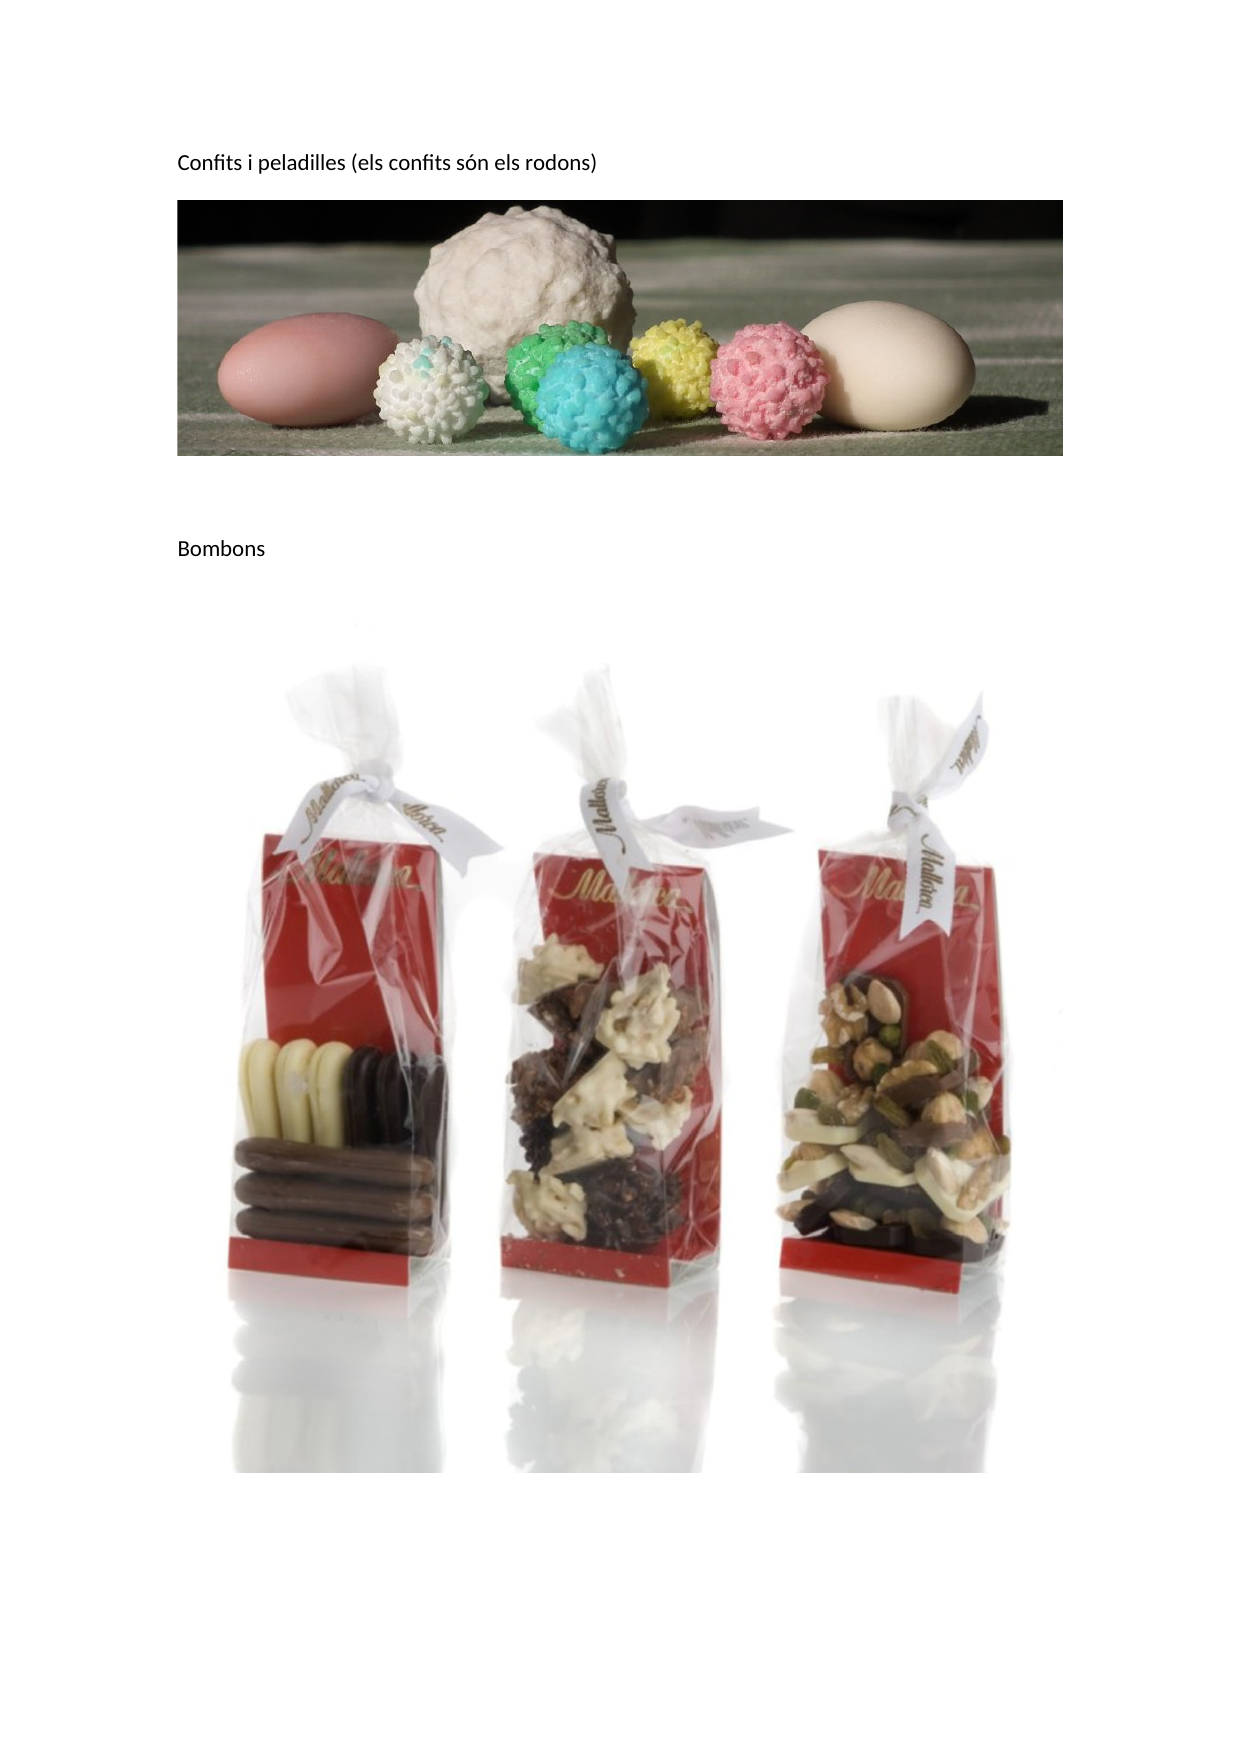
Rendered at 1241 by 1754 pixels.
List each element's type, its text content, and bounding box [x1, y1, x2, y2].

picture [177, 586, 1063, 1473]
picture [177, 200, 1063, 456]
text Confits i peladilles (els confits són els rodons) [177, 148, 1063, 176]
text Bombons [177, 534, 1063, 562]
